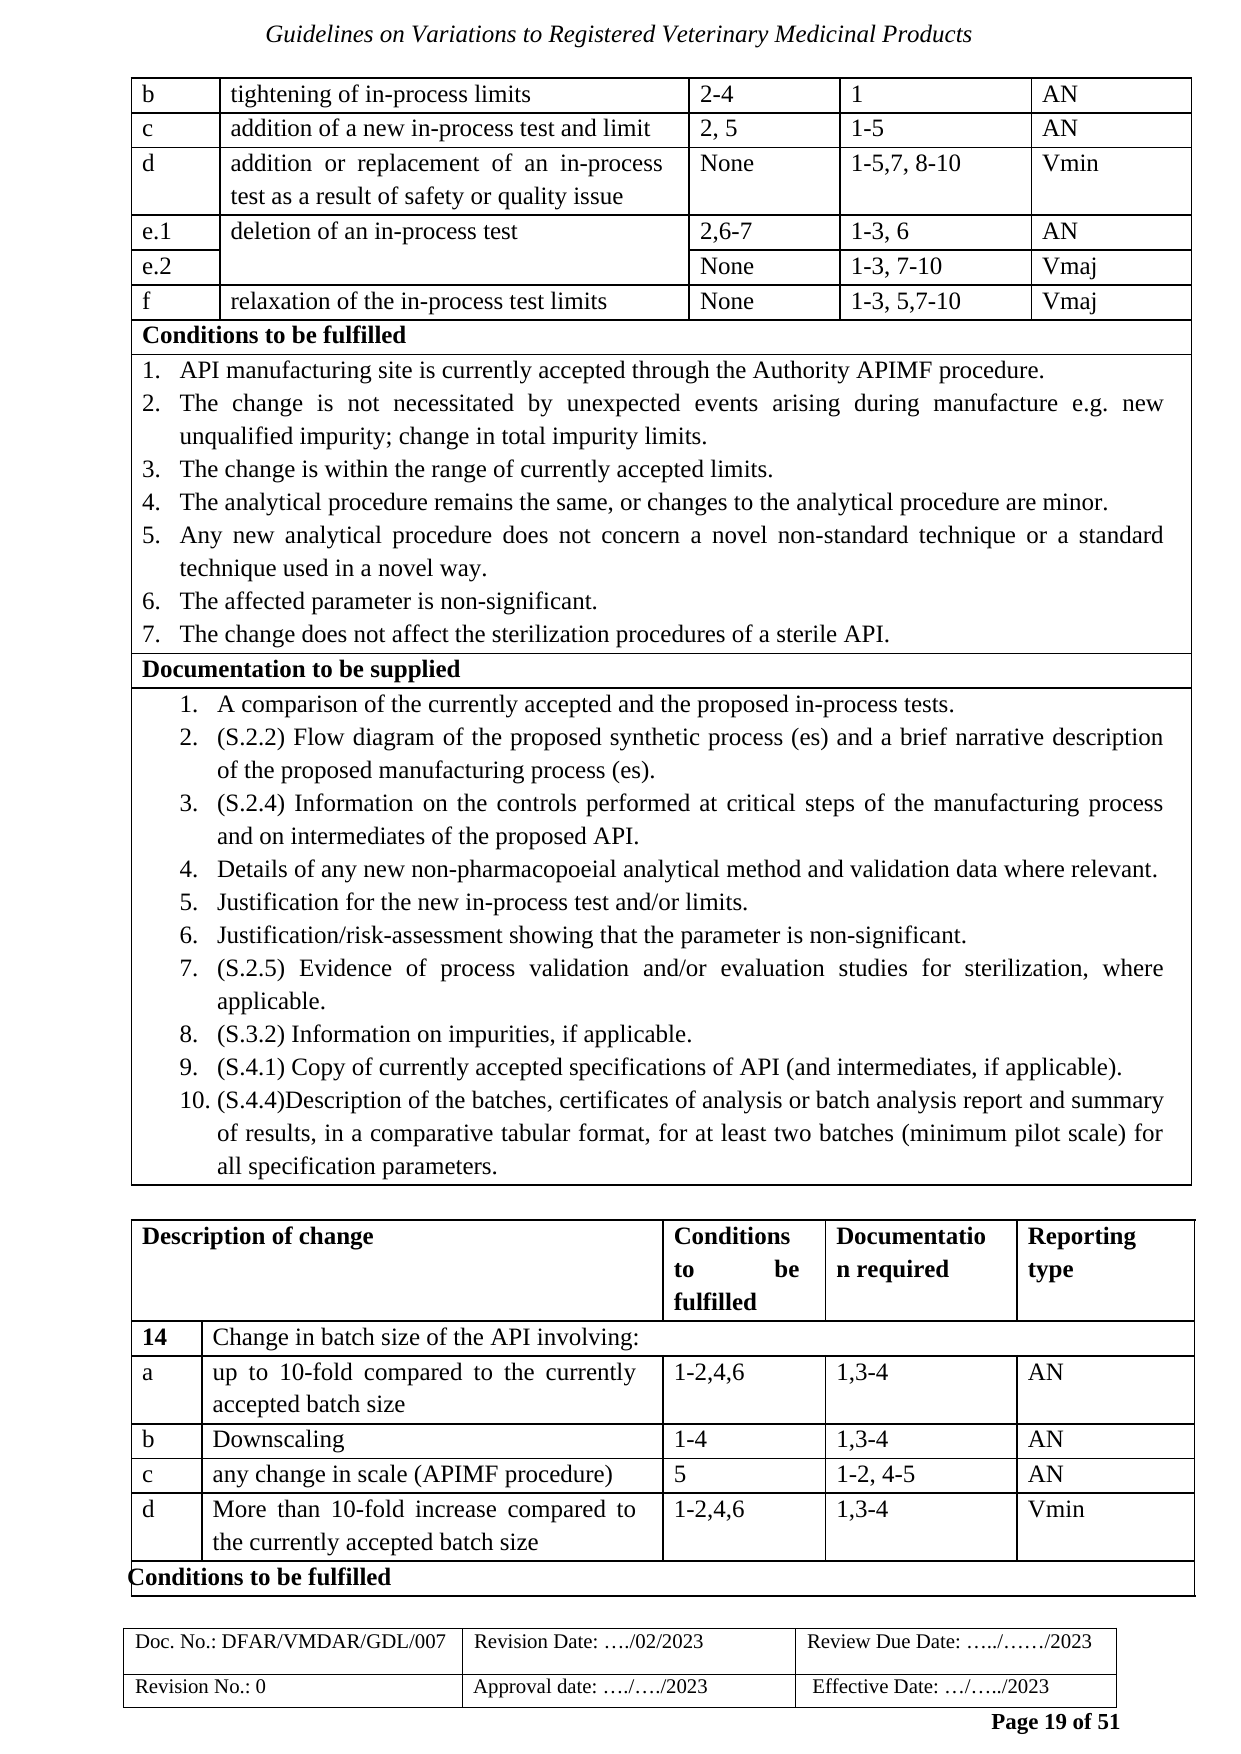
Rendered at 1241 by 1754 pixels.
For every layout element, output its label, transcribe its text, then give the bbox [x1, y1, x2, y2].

table_cell None [690, 286, 839, 319]
table_cell 1-3, 7-10 [841, 251, 1031, 284]
table_cell None [690, 251, 839, 284]
table_cell 1,3-4 [826, 1425, 1016, 1457]
table_cell addition of a new in-process test and limit [221, 114, 688, 147]
table_cell 2,6-7 [690, 216, 839, 249]
table_cell Conditions to be fulfilled [132, 321, 1191, 353]
table_cell Conditions to be fulfilled [132, 1562, 1194, 1595]
table_cell AN [1018, 1425, 1194, 1457]
table_cell A comparison of the currently accepted and the proposed in-process tests. (S.2.2) Flow diagram of the proposed synthetic process (es) and a brief narrative description of the proposed manufacturing process (es). (S.2.4) Information on the controls performed at critical steps of the manufacturing process and on intermediates of the proposed API. Details of any new non-pharmacopoeial analytical method and validation data where relevant. Justification for the new in-process test and/or limits. Justification/risk-assessment showing that the parameter is non-significant. (S.2.5) Evidence of process validation and/or evaluation studies for sterilization, where applicable. (S.3.2) Information on impurities, if applicable. (S.4.1) Copy of currently accepted specifications of API (and intermediates, if applicable). (S.4.4)Description of the batches, certificates of analysis or batch analysis report and summary of results, in a comparative tabular format, for at least two batches (minimum pilot scale) for all specification parameters. [132, 689, 1191, 1184]
table_cell 14 [132, 1322, 201, 1355]
table_cell relaxation of the in-process test limits [221, 286, 688, 319]
table_cell 2, 5 [690, 114, 839, 147]
table_cell 5 [664, 1459, 825, 1492]
table_cell 1 [841, 79, 1031, 112]
table_cell 1-4 [664, 1425, 825, 1457]
table_cell 1-3, 5,7-10 [841, 286, 1031, 319]
table_cell deletion of an in-process test [221, 216, 688, 284]
table_cell AN [1018, 1357, 1194, 1423]
table_cell a [132, 1357, 201, 1423]
table_cell addition or replacement of an in-process test as a result of safety or quality issue [221, 148, 688, 214]
table_cell API manufacturing site is currently accepted through the Authority APIMF procedure. The change is not necessitated by unexpected events arising during manufacture e.g. new unqualified impurity; change in total impurity limits. The change is within the range of currently accepted limits. The analytical procedure remains the same, or changes to the analytical procedure are minor. Any new analytical procedure does not concern a novel non-standard technique or a standard technique used in a novel way. The affected parameter is non-significant. The change does not affect the sterilization procedures of a sterile API. [132, 355, 1191, 652]
table_cell More than 10-fold increase compared to the currently accepted batch size [203, 1494, 662, 1560]
table_cell AN [1032, 216, 1191, 249]
table_cell 2-4 [690, 79, 839, 112]
table_cell Vmaj [1032, 286, 1191, 319]
table_cell 1,3-4 [826, 1357, 1016, 1423]
table_cell Vmin [1032, 148, 1191, 214]
table_header Description of change [132, 1221, 662, 1320]
table_cell None [690, 148, 839, 214]
table_cell AN [1032, 114, 1191, 147]
table_cell any change in scale (APIMF procedure) [203, 1459, 662, 1492]
table_cell 1-3, 6 [841, 216, 1031, 249]
table_cell 1-2, 4-5 [826, 1459, 1016, 1492]
table_cell 1-2,4,6 [664, 1357, 825, 1423]
table_cell up to 10-fold compared to the currently accepted batch size [203, 1357, 662, 1423]
table_cell c [132, 1459, 201, 1492]
table_cell 1-5,7, 8-10 [841, 148, 1031, 214]
table_cell AN [1018, 1459, 1194, 1492]
table_cell b [132, 1425, 201, 1457]
table_header Documentation required [826, 1221, 1016, 1320]
table_cell f [132, 286, 219, 319]
table_cell 1-5 [841, 114, 1031, 147]
table_cell Change in batch size of the API involving: [203, 1322, 1194, 1355]
table_cell Documentation to be supplied [132, 654, 1191, 687]
table_cell c [132, 114, 219, 147]
table_cell d [132, 148, 219, 214]
table_cell AN [1032, 79, 1191, 112]
table_cell tightening of in-process limits [221, 79, 688, 112]
table_cell 1,3-4 [826, 1494, 1016, 1560]
table_cell Vmin [1018, 1494, 1194, 1560]
table_cell e.1 [132, 216, 219, 249]
table_cell Downscaling [203, 1425, 662, 1457]
table_cell b [132, 79, 219, 112]
table_header Conditions to be fulfilled [664, 1221, 825, 1320]
table_cell Vmaj [1032, 251, 1191, 284]
table_cell 1-2,4,6 [664, 1494, 825, 1560]
table_cell d [132, 1494, 201, 1560]
table_cell e.2 [132, 251, 219, 284]
table_header Reporting type [1018, 1221, 1194, 1320]
